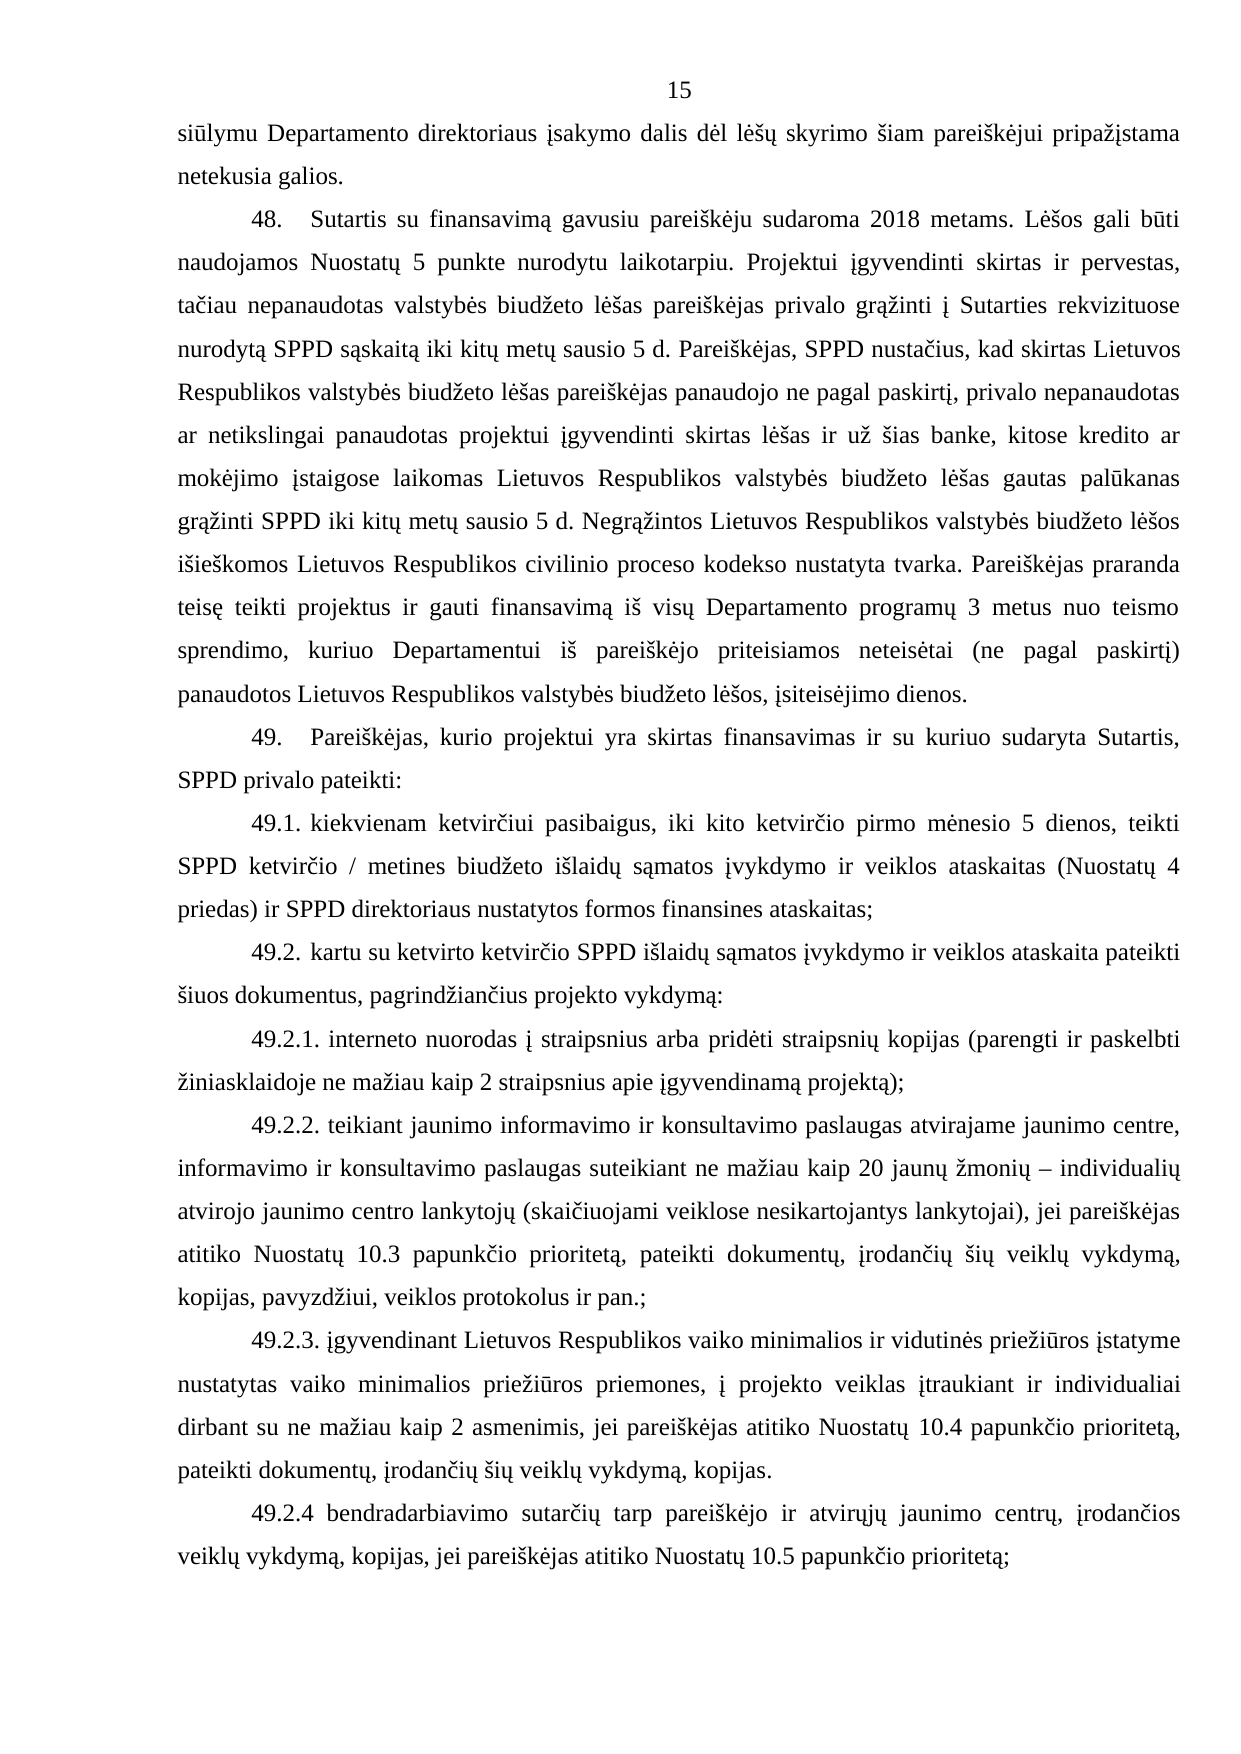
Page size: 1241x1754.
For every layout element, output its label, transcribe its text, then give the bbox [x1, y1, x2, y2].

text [177, 118, 1181, 190]
text 49.2.3. įgyvendinant Lietuvos Respublikos vaiko minimalios ir vidutinės priežiūros įstatyme nustatytas vaiko minimalios priežiūros priemones, į projekto veiklas įtraukiant ir individualiai dirbant su ne mažiau kaip 2 asmenimis, jei pareiškėjas atitiko Nuostatų 10.4 papunkčio prioritetą, pateikti dokumentų, įrodančių šių veiklų vykdymą, kopijas. [177, 1326, 1181, 1484]
text 48. Sutartis su finansavimą gavusiu pareiškėju sudaroma 2018 metams. Lėšos gali būti naudojamos Nuostatų 5 punkte nurodytu laikotarpiu. Projektui įgyvendinti skirtas ir pervestas, tačiau nepanaudotas valstybės biudžeto lėšas pareiškėjas privalo grąžinti į Sutarties rekvizituose nurodytą SPPD sąskaitą iki kitų metų sausio 5 d. Pareiškėjas, SPPD nustačius, kad skirtas Lietuvos Respublikos valstybės biudžeto lėšas pareiškėjas panaudojo ne pagal paskirtį, privalo nepanaudotas ar netikslingai panaudotas projektui įgyvendinti skirtas lėšas ir už šias banke, kitose kredito ar mokėjimo įstaigose laikomas Lietuvos Respublikos valstybės biudžeto lėšas gautas palūkanas grąžinti SPPD iki kitų metų sausio 5 d. Negrąžintos Lietuvos Respublikos valstybės biudžeto lėšos išieškomos Lietuvos Respublikos civilinio proceso kodekso nustatyta tvarka. Pareiškėjas praranda teisę teikti projektus ir gauti finansavimą iš visų Departamento programų 3 metus nuo teismo sprendimo, kuriuo Departamentui iš pareiškėjo priteisiamos neteisėtai (ne pagal paskirtį) panaudotos Lietuvos Respublikos valstybės biudžeto lėšos, įsiteisėjimo dienos. [177, 204, 1181, 707]
text 49.2.1. interneto nuorodas į straipsnius arba pridėti straipsnių kopijas (parengti ir paskelbti žiniasklaidoje ne mažiau kaip 2 straipsnius apie įgyvendinamą projektą); [177, 1024, 1181, 1096]
text 49.2.2. teikiant jaunimo informavimo ir konsultavimo paslaugas atvirajame jaunimo centre, informavimo ir konsultavimo paslaugas suteikiant ne mažiau kaip 20 jaunų žmonių – individualių atvirojo jaunimo centro lankytojų (skaičiuojami veiklose nesikartojantys lankytojai), jei pareiškėjas atitiko Nuostatų 10.3 papunkčio prioritetą, pateikti dokumentų, įrodančių šių veiklų vykdymą, kopijas, pavyzdžiui, veiklos protokolus ir pan.; [177, 1110, 1181, 1311]
text 49.2.4 bendradarbiavimo sutarčių tarp pareiškėjo ir atvirųjų jaunimo centrų, įrodančios veiklų vykdymą, kopijas, jei pareiškėjas atitiko Nuostatų 10.5 papunkčio prioritetą; [177, 1498, 1181, 1570]
text 49. Pareiškėjas, kurio projektui yra skirtas finansavimas ir su kuriuo sudaryta Sutartis, SPPD privalo pateikti: [177, 722, 1181, 794]
text 49.2. kartu su ketvirto ketvirčio SPPD išlaidų sąmatos įvykdymo ir veiklos ataskaita pateikti šiuos dokumentus, pagrindžiančius projekto vykdymą: [177, 937, 1181, 1009]
text 49.1. kiekvienam ketvirčiui pasibaigus, iki kito ketvirčio pirmo mėnesio 5 dienos, teikti SPPD ketvirčio / metines biudžeto išlaidų sąmatos įvykdymo ir veiklos ataskaitas (Nuostatų 4 priedas) ir SPPD direktoriaus nustatytos formos finansines ataskaitas; [177, 808, 1181, 923]
